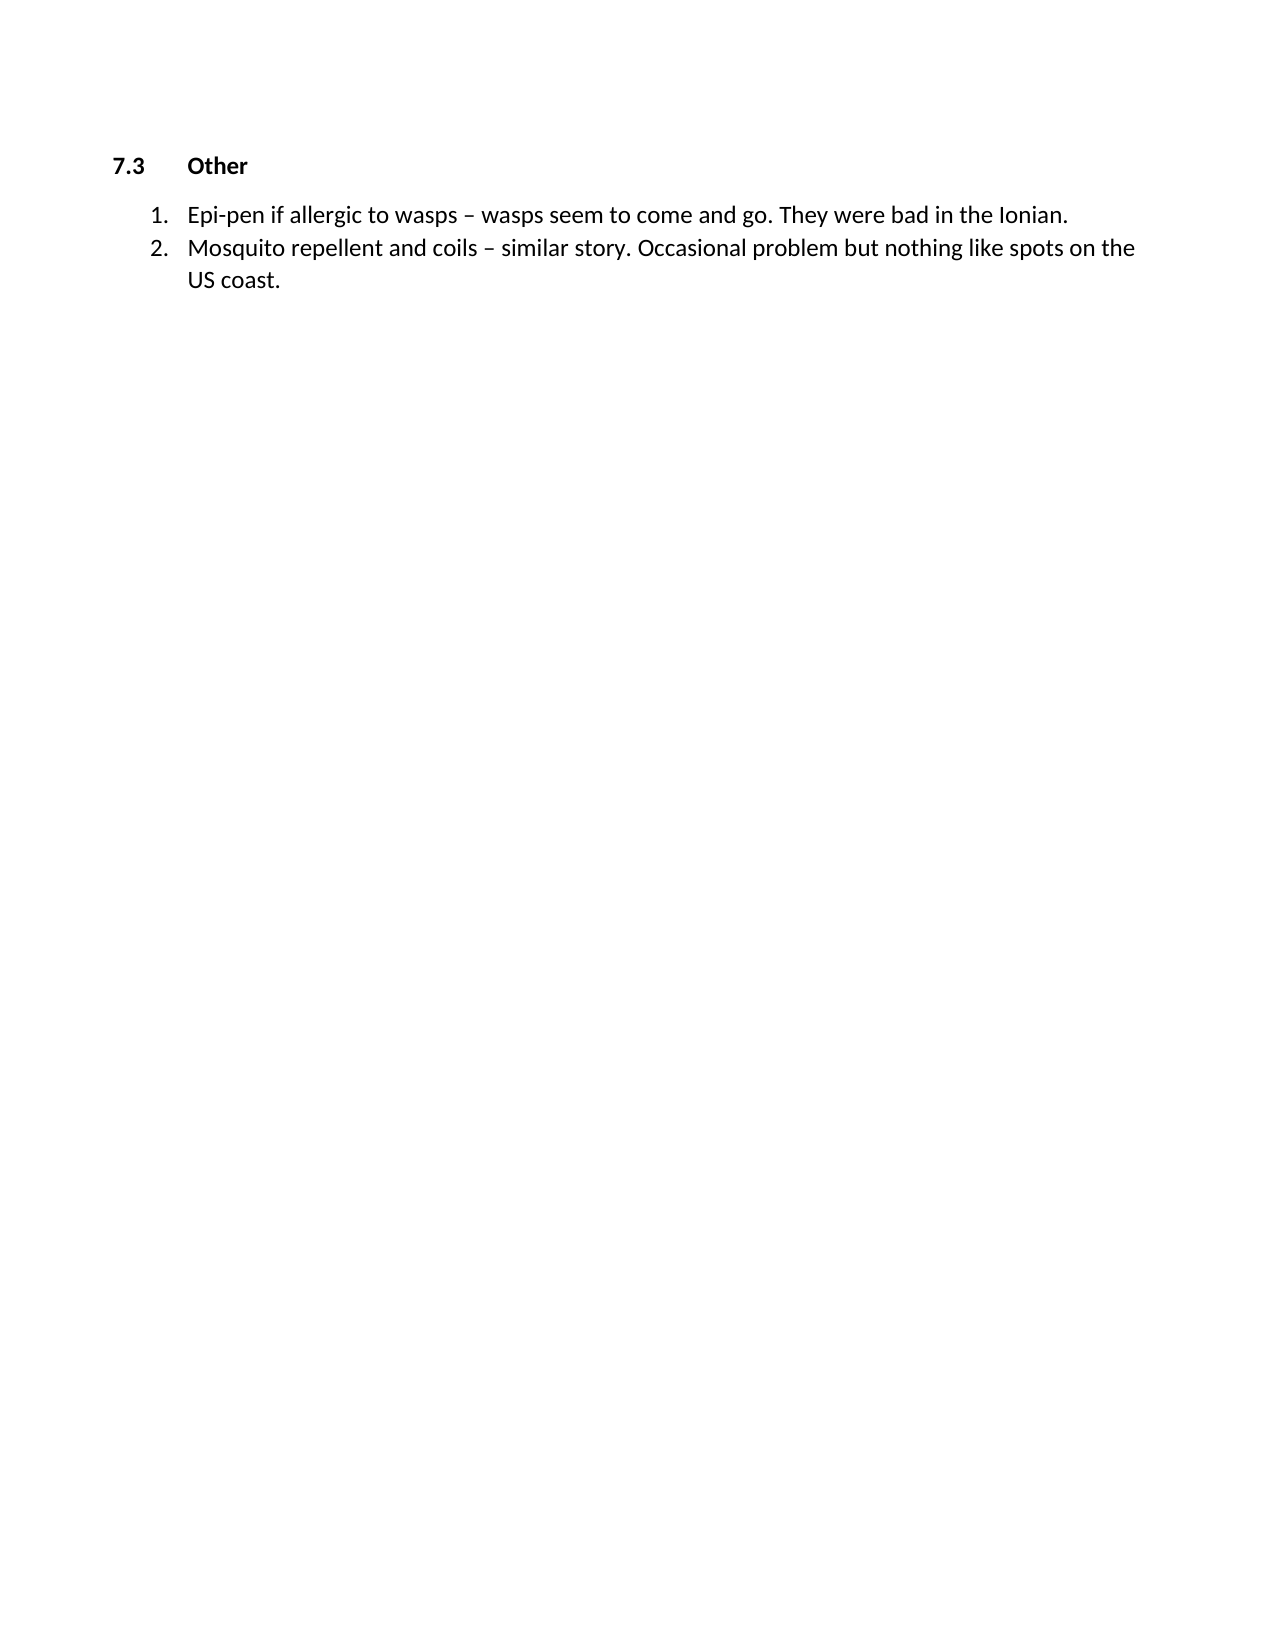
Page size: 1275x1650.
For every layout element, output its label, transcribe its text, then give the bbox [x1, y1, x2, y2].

text 7.3 Other [112, 150, 1162, 181]
list Epi-pen if allergic to wasps – wasps seem to come and go. They were bad in the Ionian. [150, 199, 1162, 230]
list Mosquito repellent and coils – similar story. Occasional problem but nothing like spots on the US coast. [150, 232, 1162, 295]
